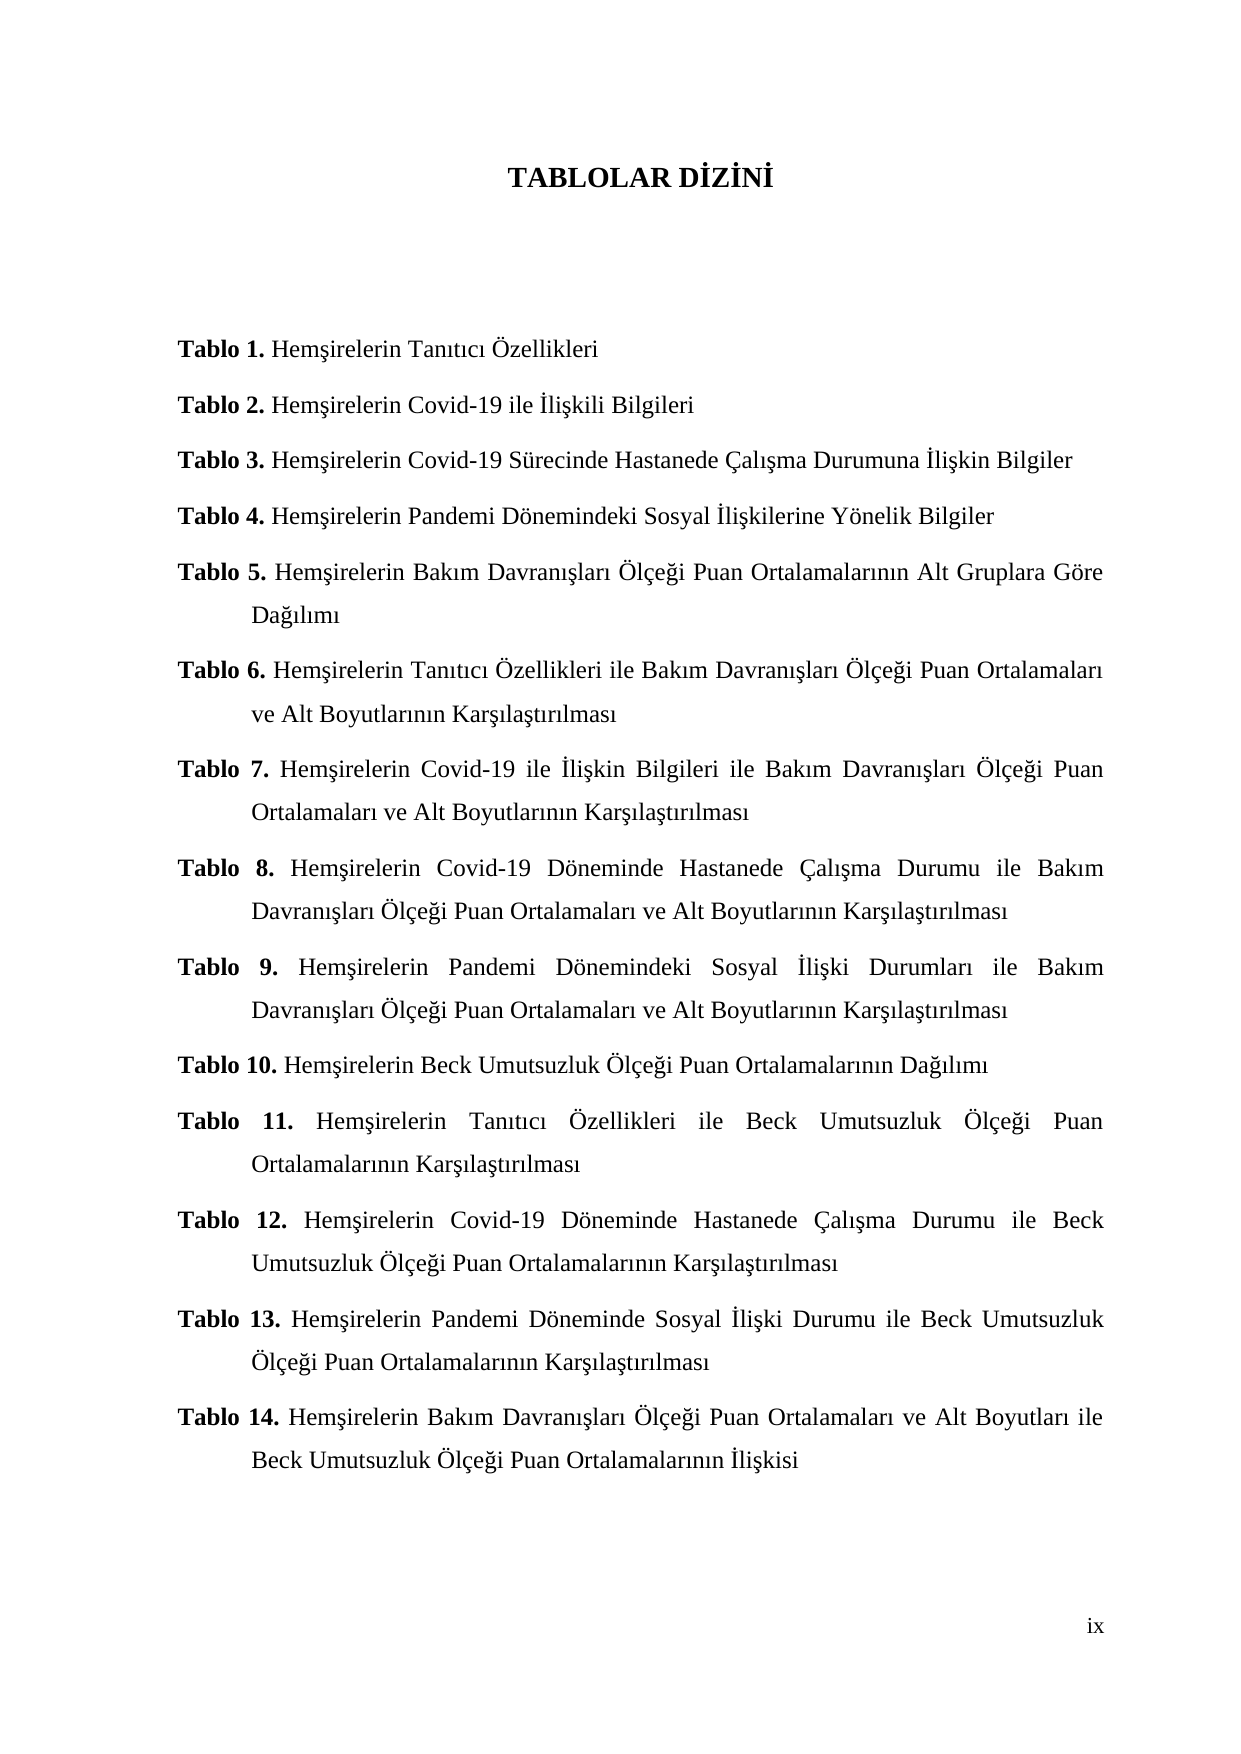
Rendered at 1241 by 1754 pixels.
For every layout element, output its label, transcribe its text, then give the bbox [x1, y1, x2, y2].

subtitle TABLOLAR DİZİNİ [177, 160, 1104, 194]
text Tablo 4. Hemşirelerin Pandemi Dönemindeki Sosyal İlişkilerine Yönelik Bilgiler 27 [177, 501, 1104, 530]
text Tablo 7. Hemşirelerin Covid-19 ile İlişkin Bilgileri ile Bakım Davranışları Ölçeği Puan Ortalamaları ve Alt Boyutlarının Karşılaştırılması 29 [177, 754, 1104, 826]
text Tablo 11. Hemşirelerin Tanıtıcı Özellikleri ile Beck Umutsuzluk Ölçeği Puan Ortalamalarının Karşılaştırılması 32 [177, 1106, 1104, 1178]
text Tablo 12. Hemşirelerin Covid-19 Döneminde Hastanede Çalışma Durumu ile Beck Umutsuzluk Ölçeği Puan Ortalamalarının Karşılaştırılması 33 [177, 1205, 1104, 1277]
text Tablo 2. Hemşirelerin Covid-19 ile İlişkili Bilgileri 25 [177, 390, 1104, 419]
text Tablo 8. Hemşirelerin Covid-19 Döneminde Hastanede Çalışma Durumu ile Bakım Davranışları Ölçeği Puan Ortalamaları ve Alt Boyutlarının Karşılaştırılması 30 [177, 853, 1104, 925]
text Tablo 3. Hemşirelerin Covid-19 Sürecinde Hastanede Çalışma Durumuna İlişkin Bilgiler 26 [177, 446, 1104, 474]
text Tablo 14. Hemşirelerin Bakım Davranışları Ölçeği Puan Ortalamaları ve Alt Boyutları ile Beck Umutsuzluk Ölçeği Puan Ortalamalarının İlişkisi 34 [177, 1402, 1104, 1474]
text Tablo 9. Hemşirelerin Pandemi Dönemindeki Sosyal İlişki Durumları ile Bakım Davranışları Ölçeği Puan Ortalamaları ve Alt Boyutlarının Karşılaştırılması 31 [177, 952, 1104, 1024]
text Tablo 13. Hemşirelerin Pandemi Döneminde Sosyal İlişki Durumu ile Beck Umutsuzluk Ölçeği Puan Ortalamalarının Karşılaştırılması 34 [177, 1304, 1104, 1376]
text Tablo 1. Hemşirelerin Tanıtıcı Özellikleri 25 [177, 334, 1104, 363]
text Tablo 5. Hemşirelerin Bakım Davranışları Ölçeği Puan Ortalamalarının Alt Gruplara Göre Dağılımı 28 [177, 557, 1104, 629]
text Tablo 10. Hemşirelerin Beck Umutsuzluk Ölçeği Puan Ortalamalarının Dağılımı 32 [177, 1051, 1104, 1079]
text Tablo 6. Hemşirelerin Tanıtıcı Özellikleri ile Bakım Davranışları Ölçeği Puan Ortalamaları ve Alt Boyutlarının Karşılaştırılması 28 [177, 656, 1104, 727]
